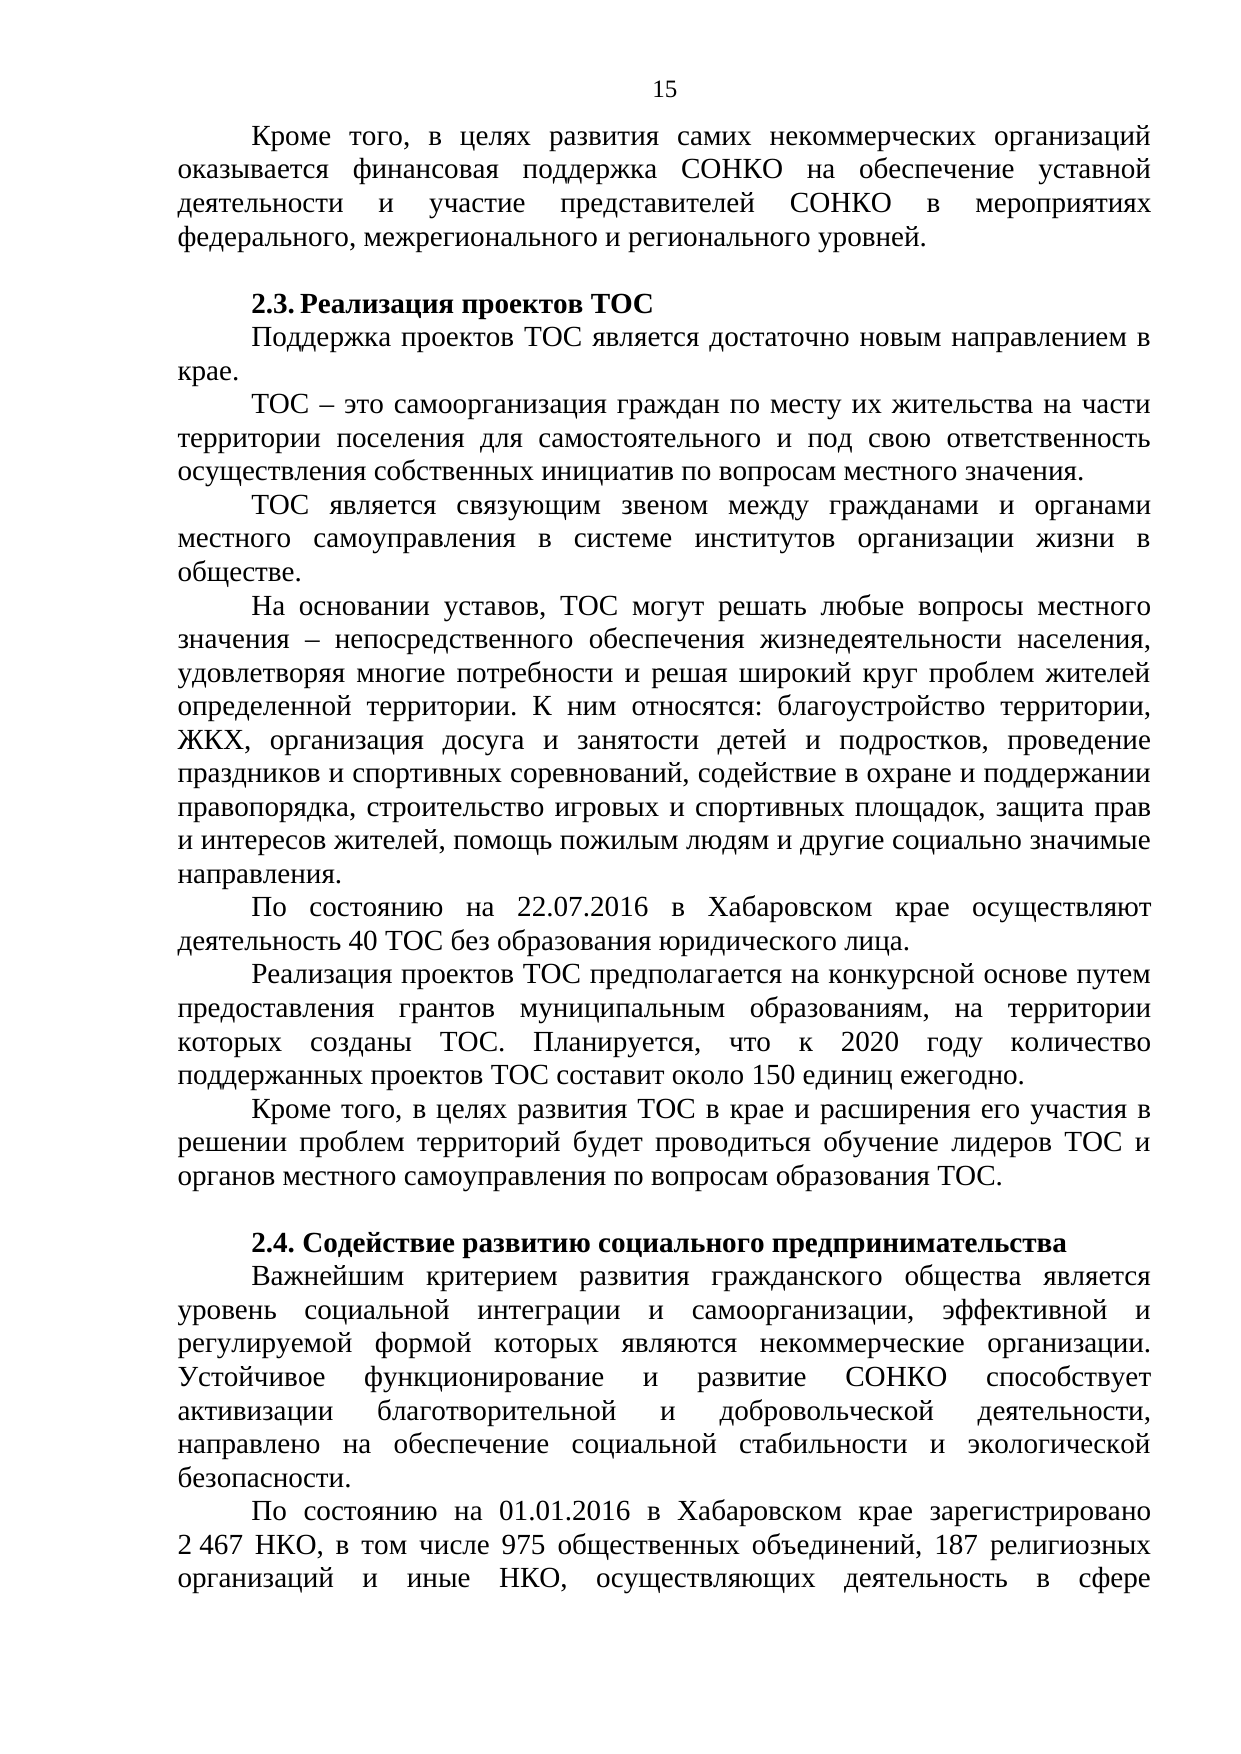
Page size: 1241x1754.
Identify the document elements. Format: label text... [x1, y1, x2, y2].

text ТОС является связующим звеном между гражданами и органами местного самоуправления в системе институтов организации жизни в обществе. [177, 487, 1152, 588]
text ТОС – это самоорганизация граждан по месту их жительства на части территории поселения для самостоятельного и под свою ответственность осуществления собственных инициатив по вопросам местного значения. [177, 386, 1152, 487]
text На основании уставов, ТОС могут решать любые вопросы местного значения – непосредственного обеспечения жизнедеятельности населения, удовлетворяя многие потребности и решая широкий круг проблем жителей определенной территории. К ним относятся: благоустройство территории, ЖКХ, организация досуга и занятости детей и подростков, проведение праздников и спортивных соревнований, содействие в охране и поддержании правопорядка, строительство игровых и спортивных площадок, защита прав и интересов жителей, помощь пожилым людям и другие социально значимые направления. [177, 588, 1152, 889]
text Кроме того, в целях развития ТОС в крае и расширения его участия в решении проблем территорий будет проводиться обучение лидеров ТОС и органов местного самоуправления по вопросам образования ТОС. [177, 1091, 1152, 1191]
text По состоянию на 22.07.2016 в Хабаровском крае осуществляют деятельность 40 ТОС без образования юридического лица. [177, 889, 1152, 957]
text 2.4. Содействие развитию социального предпринимательства [177, 1225, 1152, 1258]
text 2.3. Реализация проектов ТОС [177, 286, 1152, 319]
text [177, 1493, 1152, 1594]
text Реализация проектов ТОС предполагается на конкурсной основе путем предоставления грантов муниципальным образованиям, на территории которых созданы ТОС. Планируется, что к 2020 году количество поддержанных проектов ТОС составит около 150 единиц ежегодно. [177, 957, 1152, 1091]
text Кроме того, в целях развития самих некоммерческих организаций оказывается финансовая поддержка СОНКО на обеспечение уставной деятельности и участие представителей СОНКО в мероприятиях федерального, межрегионального и регионального уровней. [177, 118, 1152, 252]
text Поддержка проектов ТОС является достаточно новым направлением в крае. [177, 319, 1152, 386]
text Важнейшим критерием развития гражданского общества является уровень социальной интеграции и самоорганизации, эффективной и регулируемой формой которых являются некоммерческие организации. Устойчивое функционирование и развитие СОНКО способствует активизации благотворительной и добровольческой деятельности, направлено на обеспечение социальной стабильности и экологической безопасности. [177, 1258, 1152, 1493]
